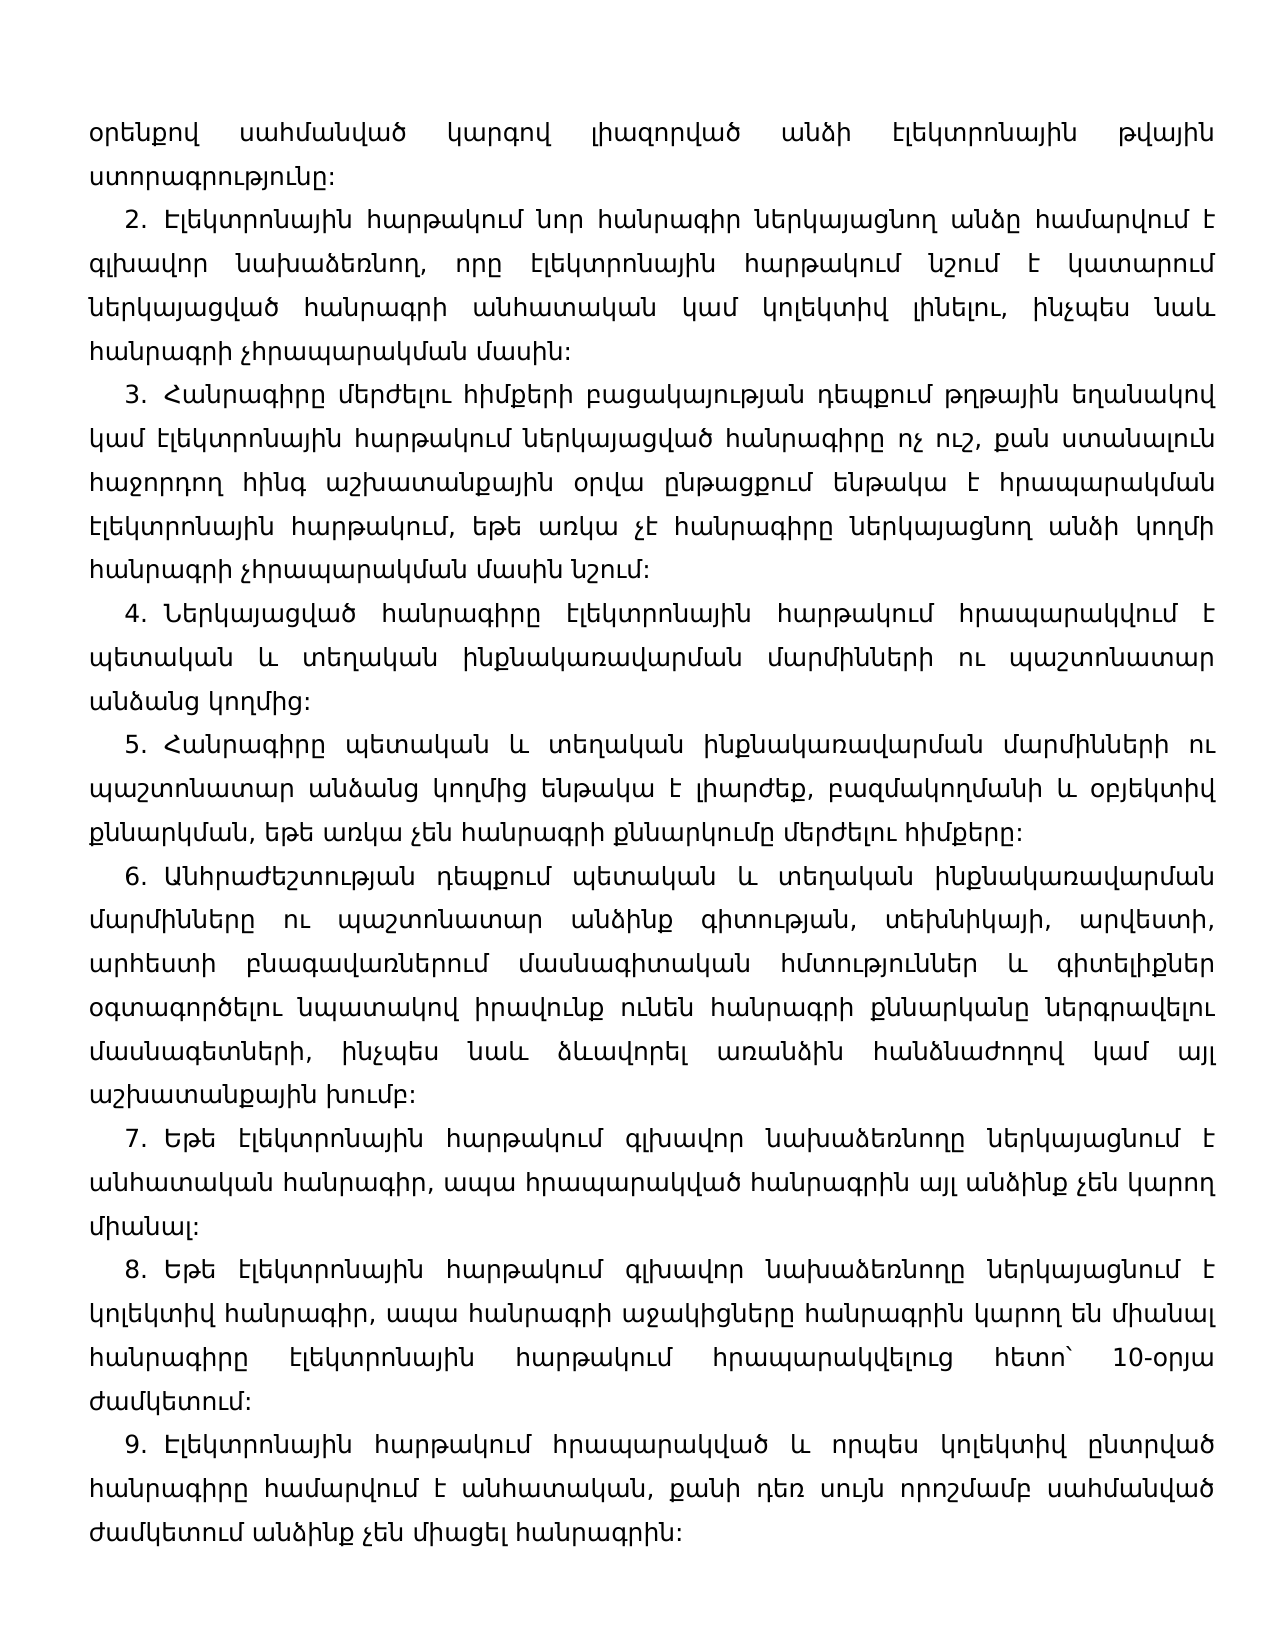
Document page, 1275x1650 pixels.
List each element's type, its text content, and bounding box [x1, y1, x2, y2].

list Հանրագիրը պետական և տեղական ինքնակառավարման մարմինների ու պաշտոնատար անձանց կողմից ենթակա է լիարժեք, բազմակողմանի և օբյեկտիվ քննարկման, եթե առկա չեն հանրագրի քննարկումը մերժելու հիմքերը: [89, 731, 1216, 847]
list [89, 118, 1216, 191]
list Ներկայացված հանրագիրը էլեկտրոնային հարթակում հրապարակվում է պետական և տեղական ինքնակառավարման մարմինների ու պաշտոնատար անձանց կողմից: [89, 599, 1216, 716]
list Էլեկտրոնային հարթակում նոր հանրագիր ներկայացնող անձը համարվում է գլխավոր նախաձեռնող, որը էլեկտրոնային հարթակում նշում է կատարում ներկայացված հանրագրի անհատական կամ կոլեկտիվ լինելու, ինչպես նաև հանրագրի չհրապարակման մասին: [89, 206, 1216, 366]
list Անհրաժեշտության դեպքում պետական և տեղական ինքնակառավարման մարմինները ու պաշտոնատար անձինք գիտության, տեխնիկայի, արվեստի, արհեստի բնագավառներում մասնագիտական հմտություններ և գիտելիքներ օգտագործելու նպատակով իրավունք ունեն հանրագրի քննարկանը ներգրավելու մասնագետների, ինչպես նաև ձևավորել առանձին հանձնաժողով կամ այլ աշխատանքային խումբ: [89, 862, 1216, 1110]
list Էլեկտրոնային հարթակում հրապարակված և որպես կոլեկտիվ ընտրված հանրագիրը համարվում է անհատական, քանի դեռ սույն որոշմամբ սահմանված ժամկետում անձինք չեն միացել հանրագրին: [89, 1431, 1216, 1547]
list Եթե էլեկտրոնային հարթակում գլխավոր նախաձեռնողը ներկայացնում է կոլեկտիվ հանրագիր, ապա հանրագրի աջակիցները հանրագրին կարող են միանալ հանրագիրը էլեկտրոնային հարթակում հրապարակվելուց հետո՝ 10-օրյա ժամկետում: [89, 1256, 1216, 1416]
list Հանրագիրը մերժելու հիմքերի բացակայության դեպքում թղթային եղանակով կամ էլեկտրոնային հարթակում ներկայացված հանրագիրը ոչ ուշ, քան ստանալուն հաջորդող հինգ աշխատանքային օրվա ընթացքում ենթակա է հրապարակման էլեկտրոնային հարթակում, եթե առկա չէ հանրագիրը ներկայացնող անձի կողմի հանրագրի չհրապարակման մասին նշում: [89, 381, 1216, 585]
list Եթե էլեկտրոնային հարթակում գլխավոր նախաձեռնողը ներկայացնում է անհատական հանրագիր, ապա հրապարակված հանրագրին այլ անձինք չեն կարող միանալ: [89, 1124, 1216, 1241]
